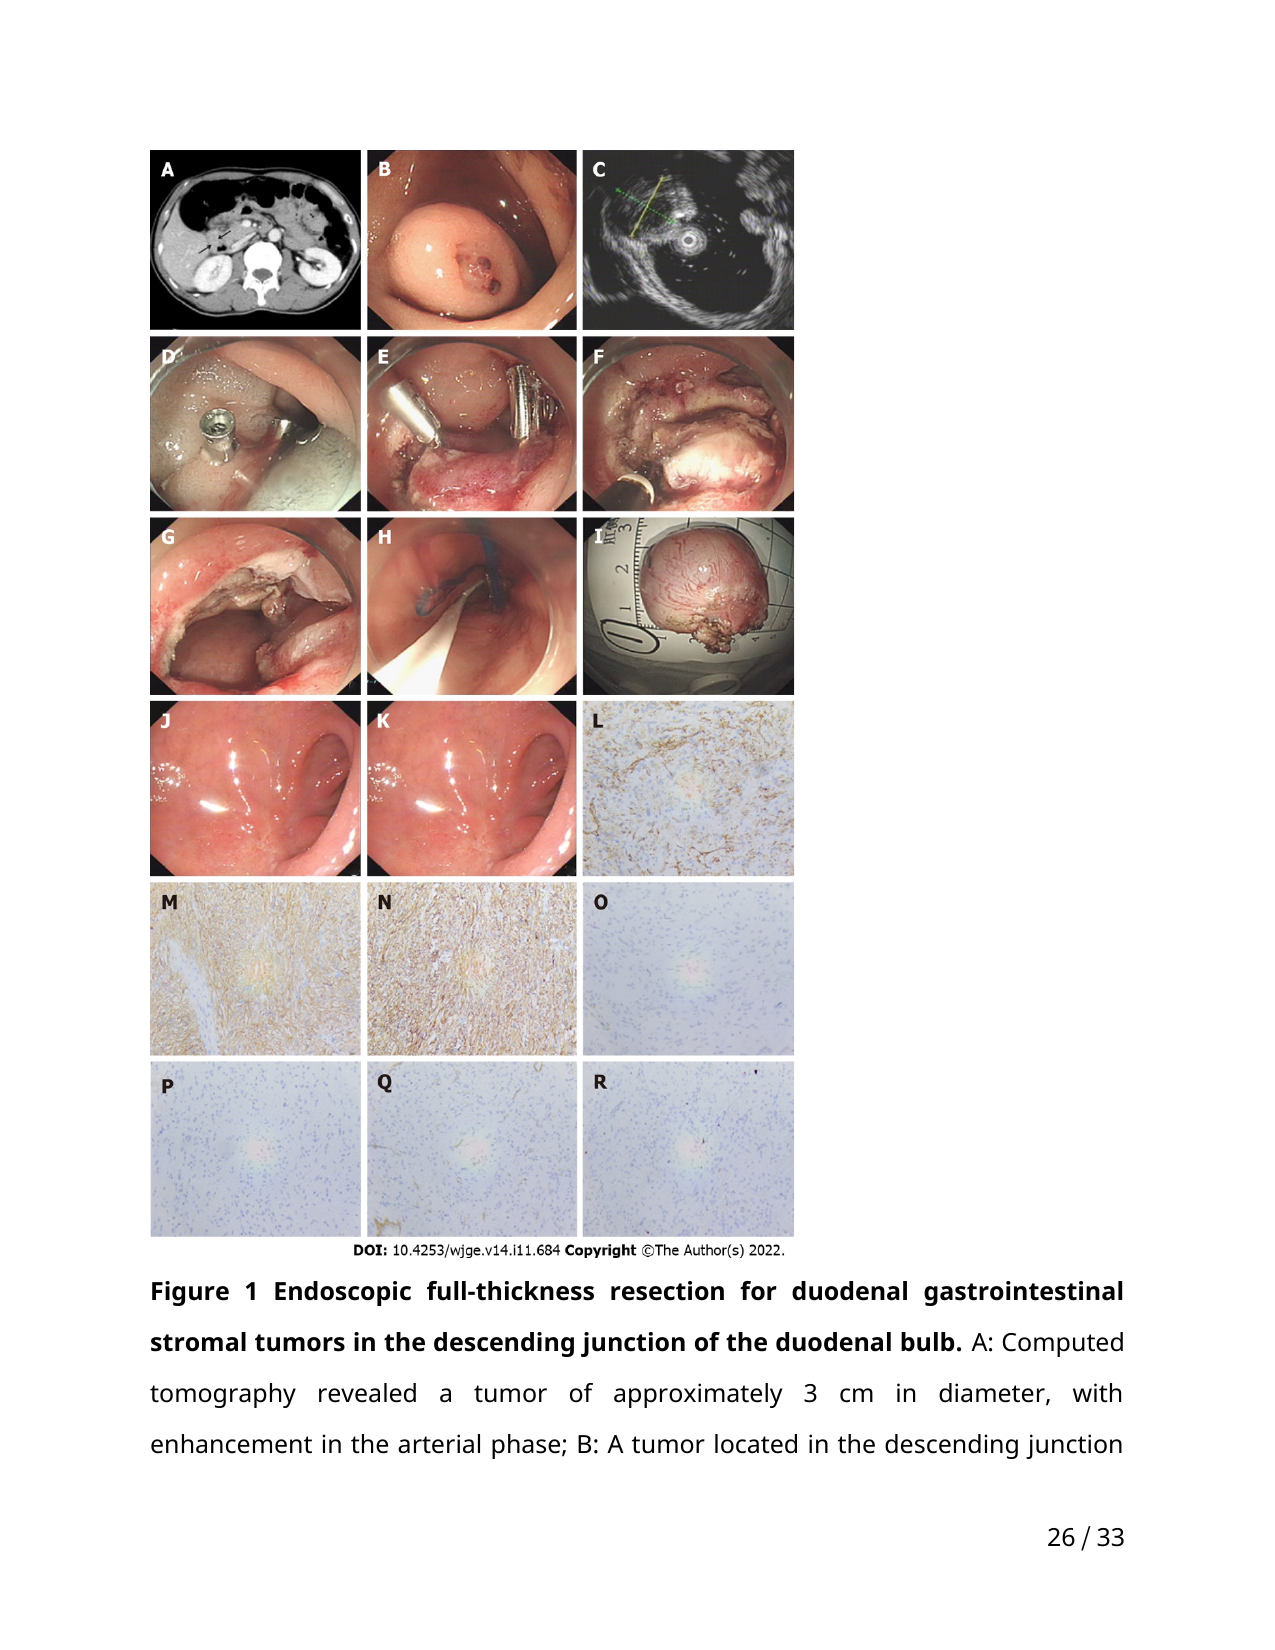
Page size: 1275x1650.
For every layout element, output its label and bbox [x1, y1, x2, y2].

text [150, 1274, 1125, 1461]
picture [150, 150, 795, 1260]
